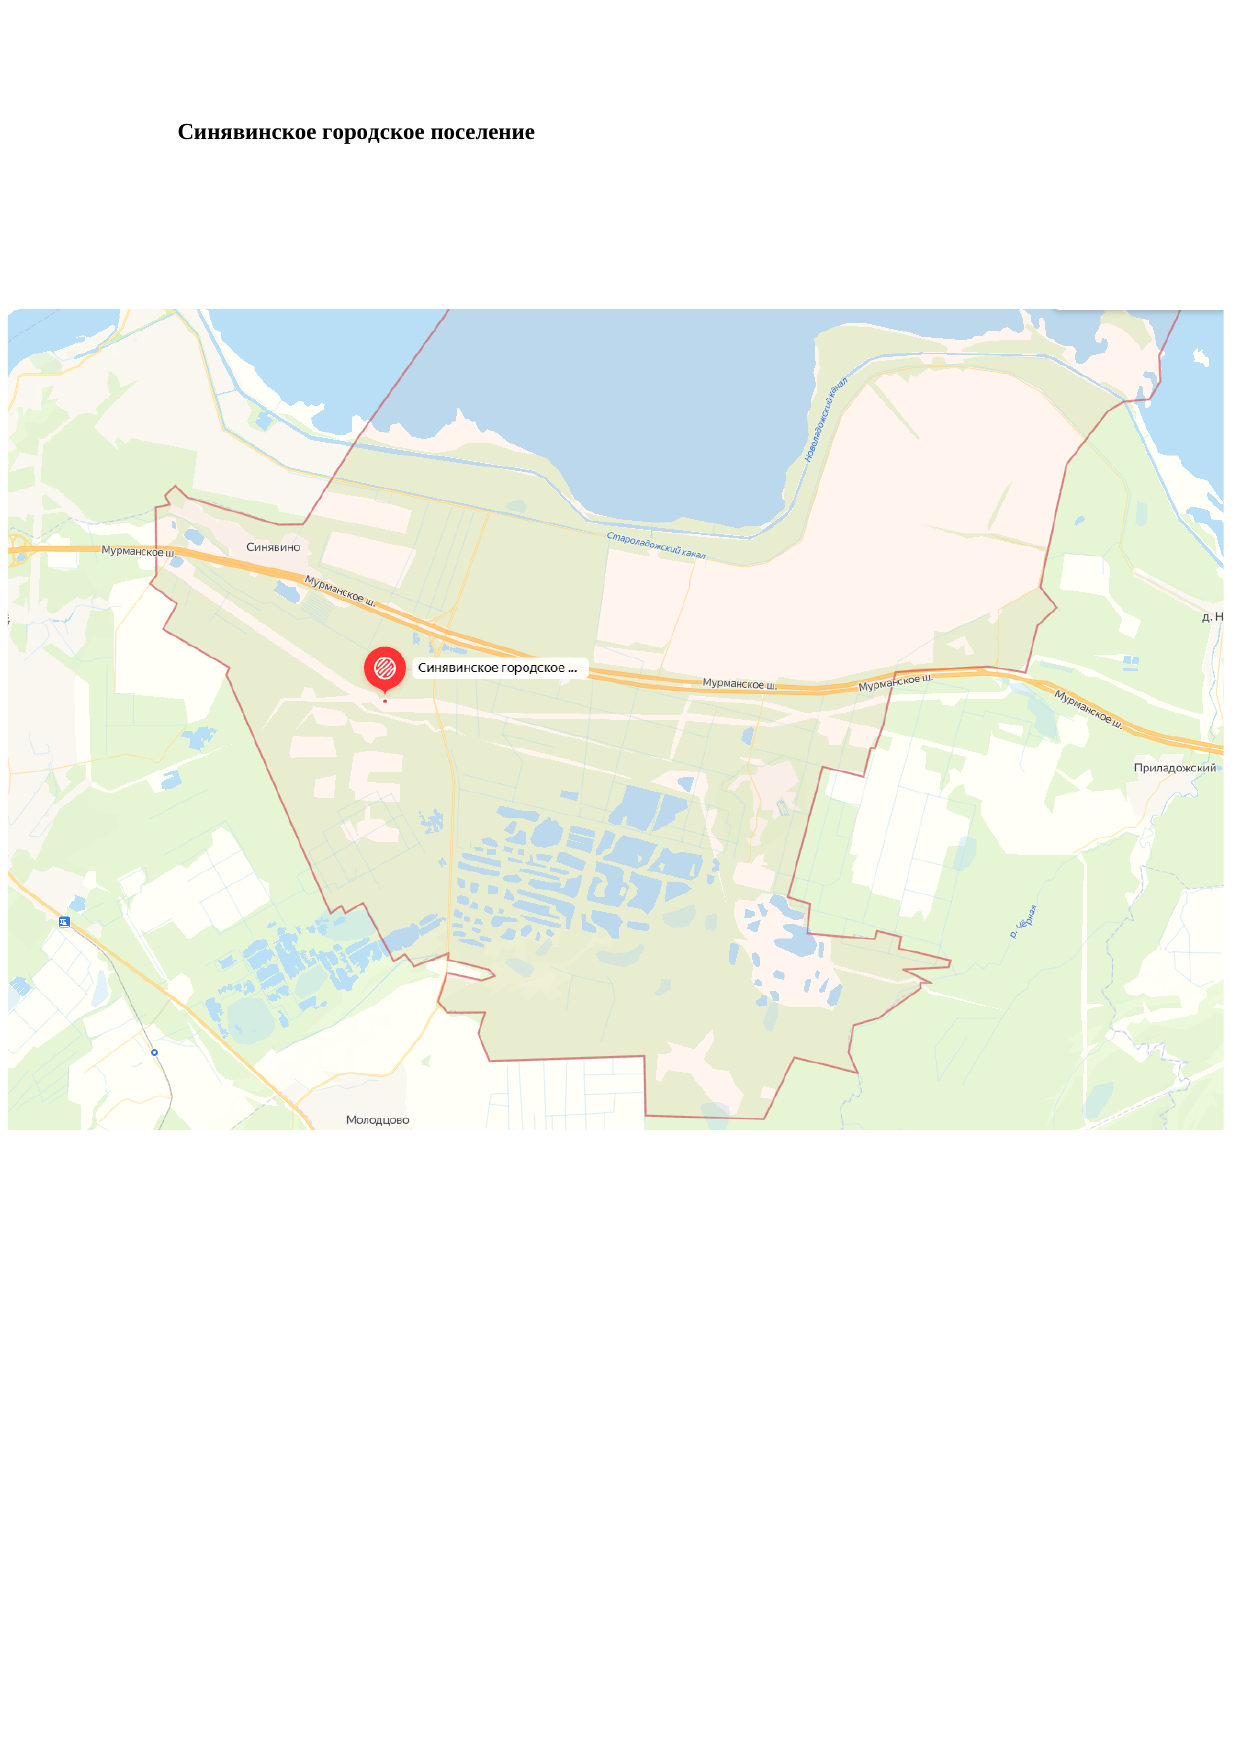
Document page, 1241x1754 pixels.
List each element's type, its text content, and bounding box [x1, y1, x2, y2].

text Синявинское городское поселение [177, 118, 1152, 144]
picture [7, 309, 1224, 1130]
